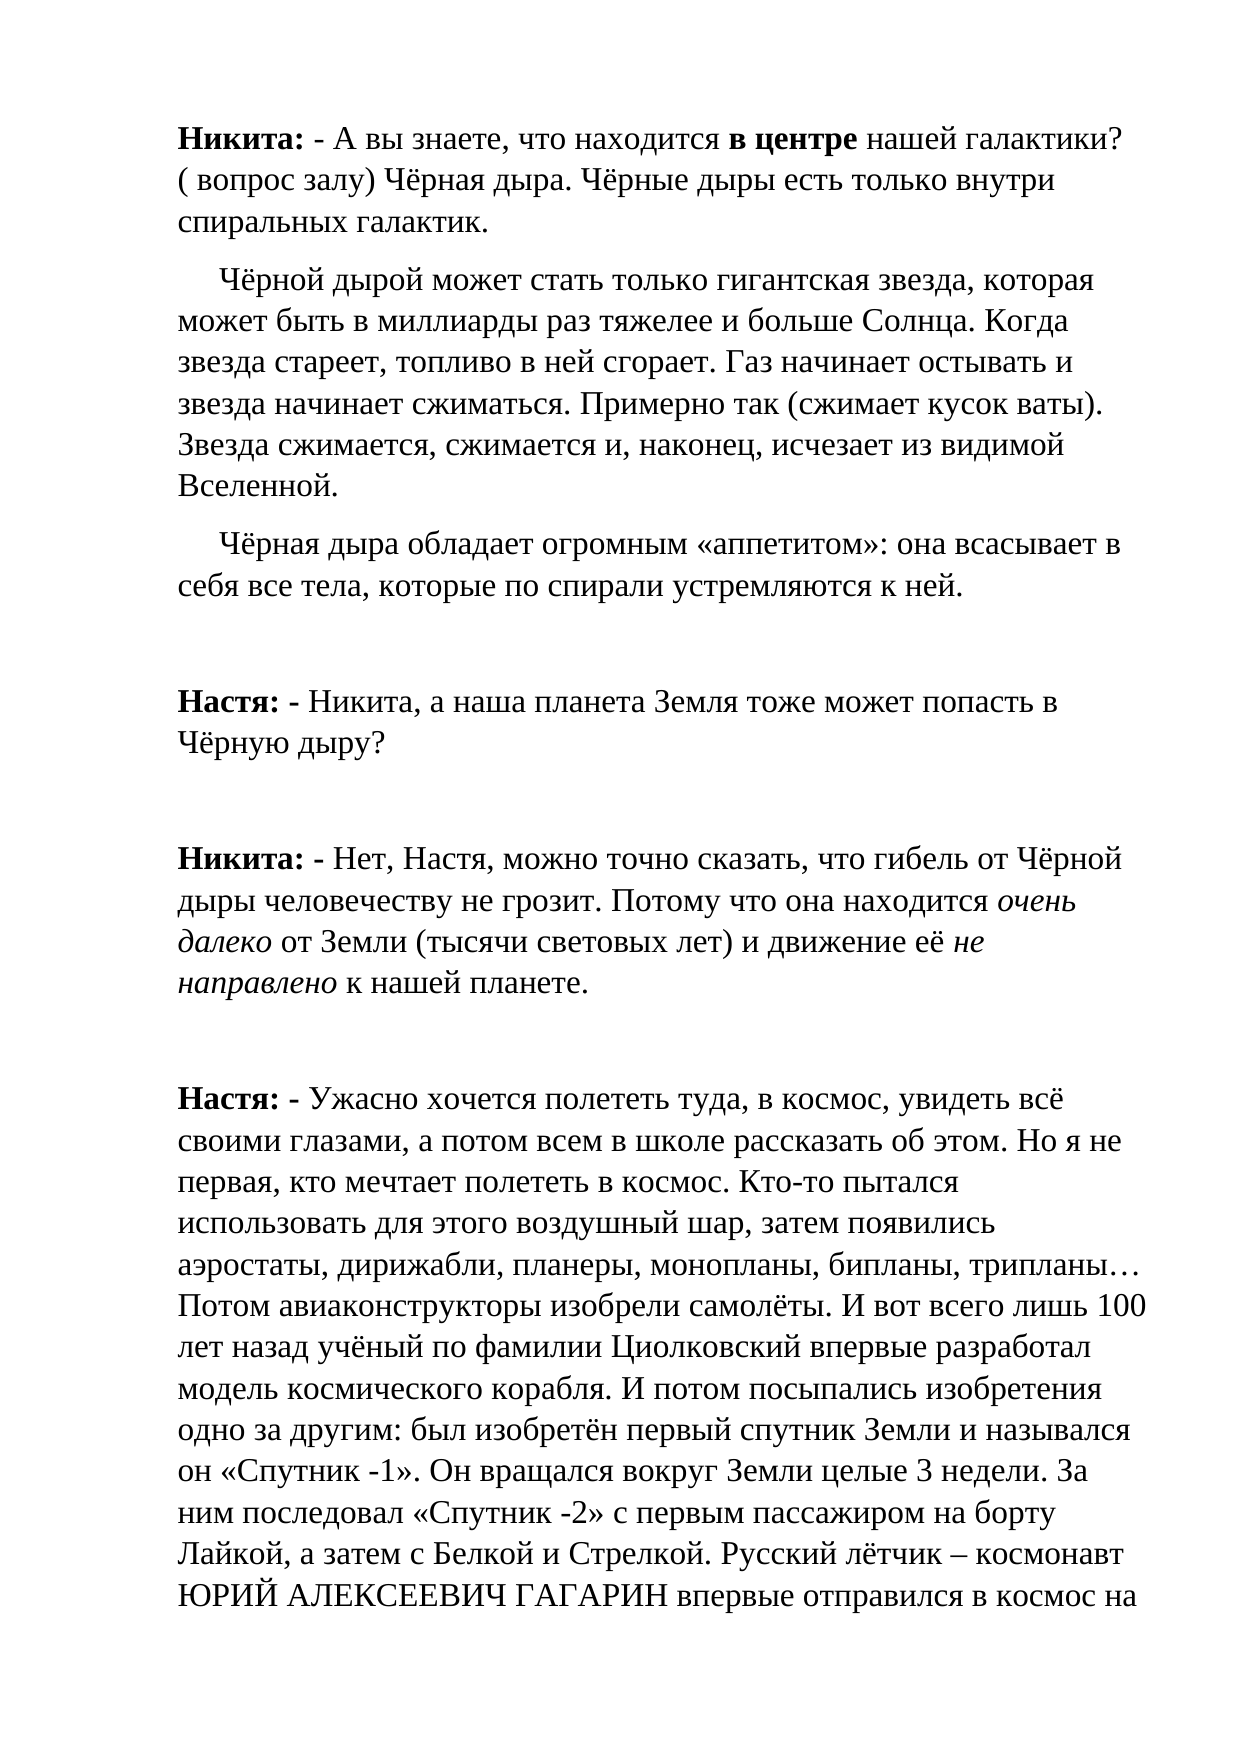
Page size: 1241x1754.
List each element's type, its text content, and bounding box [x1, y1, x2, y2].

text Никита: - Нет, Настя, можно точно сказать, что гибель от Чёрной дыры человечеству не грозит. Потому что она находится очень далеко от Земли (тысячи световых лет) и движение её не направлено к нашей планете. [177, 838, 1152, 1001]
text Настя: - Никита, а наша планета Земля тоже может попасть в Чёрную дыру? [177, 681, 1152, 761]
text Чёрная дыра обладает огромным «аппетитом»: она всасывает в себя все тела, которые по спирали устремляются к ней. [177, 524, 1152, 603]
text Чёрной дырой может стать только гигантская звезда, которая может быть в миллиарды раз тяжелее и больше Солнца. Когда звезда стареет, топливо в ней сгорает. Газ начинает остывать и звезда начинает сжиматься. Примерно так (сжимает кусок ваты). Звезда сжимается, сжимается и, наконец, исчезает из видимой Вселенной. [177, 259, 1152, 504]
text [177, 1078, 1152, 1613]
text Никита: - А вы знаете, что находится в центре нашей галактики? ( вопрос залу) Чёрная дыра. Чёрные дыры есть только внутри спиральных галактик. [177, 118, 1152, 239]
